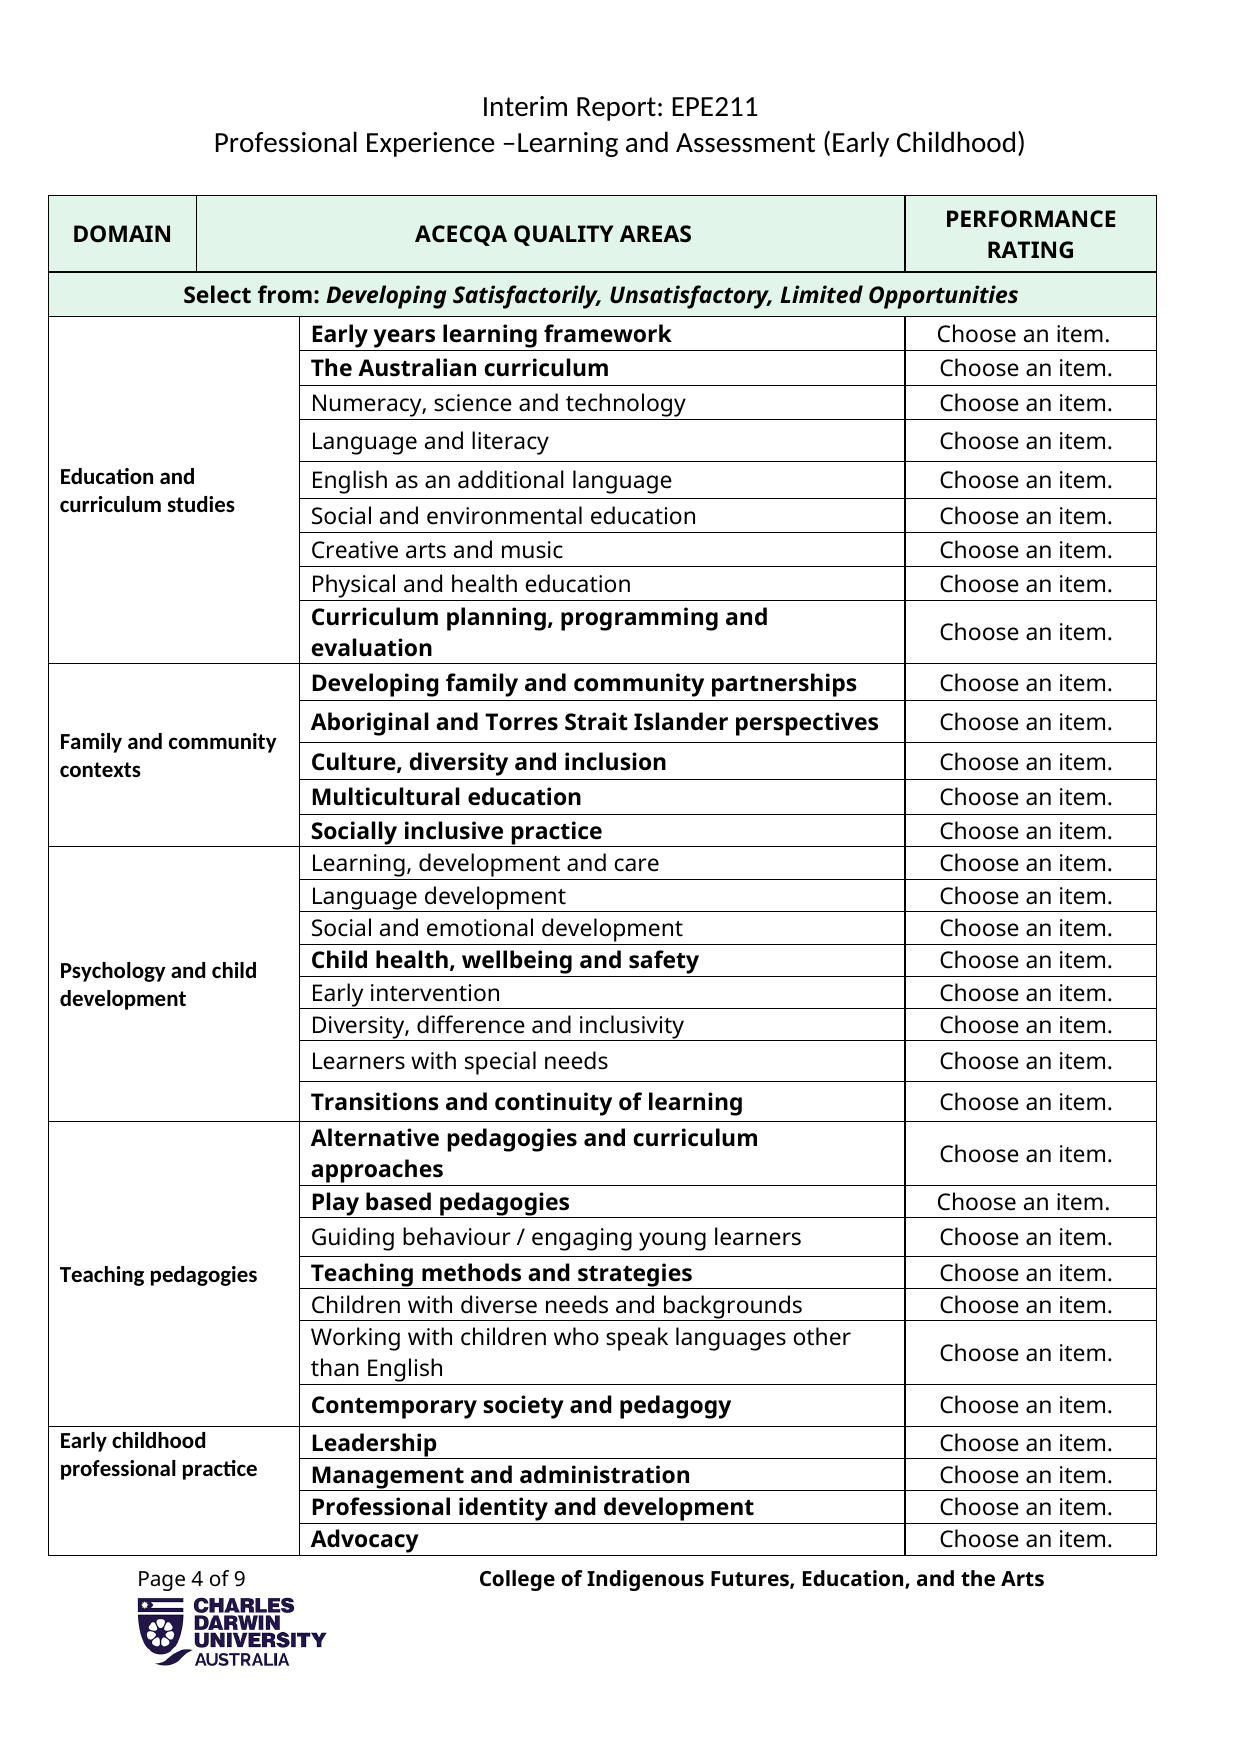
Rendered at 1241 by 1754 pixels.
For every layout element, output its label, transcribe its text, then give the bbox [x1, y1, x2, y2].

table_cell Aboriginal and Torres Strait Islander perspectives [300, 701, 904, 742]
table_cell Creative arts and music [300, 533, 904, 566]
table_cell Social and environmental education [300, 499, 904, 532]
table_cell Family and community contexts [49, 664, 299, 846]
table_cell The Australian curriculum [300, 351, 904, 384]
table_cell Alternative pedagogies and curriculum approaches [300, 1122, 904, 1184]
table_cell Language and literacy [300, 420, 904, 461]
table_cell Early intervention [300, 977, 904, 1008]
table_cell Psychology and child development [49, 847, 299, 1121]
table_header DOMAIN [49, 196, 196, 271]
table_cell Early years learning framework [300, 317, 904, 350]
table_cell Guiding behaviour / engaging young learners [300, 1218, 904, 1256]
table_cell Management and administration [300, 1459, 904, 1490]
table_cell Education and curriculum studies [49, 317, 299, 663]
table_cell Socially inclusive practice [300, 815, 904, 846]
table_cell Teaching methods and strategies [300, 1257, 904, 1288]
table_cell Child health, wellbeing and safety [300, 945, 904, 976]
table_cell Developing family and community partnerships [300, 664, 904, 700]
table_cell Professional identity and development [300, 1491, 904, 1522]
table_cell Culture, diversity and inclusion [300, 743, 904, 779]
table_cell Children with diverse needs and backgrounds [300, 1289, 904, 1320]
table_cell Contemporary society and pedagogy [300, 1385, 904, 1426]
table_cell Transitions and continuity of learning [300, 1082, 904, 1121]
table_cell Diversity, difference and inclusivity [300, 1009, 904, 1040]
table_cell Teaching pedagogies [49, 1122, 299, 1426]
table_cell Physical and health education [300, 567, 904, 599]
table_cell Curriculum planning, programming and evaluation [300, 601, 904, 663]
table_cell Select from: Developing Satisfactorily, Unsatisfactory, Limited Opportunities [49, 273, 1156, 316]
table_header ACECQA QUALITY AREAS [197, 196, 904, 271]
table_cell Leadership [300, 1427, 904, 1458]
table_cell Learning, development and care [300, 847, 904, 879]
table_cell Early childhood professional practice [49, 1427, 299, 1555]
picture [137, 1597, 328, 1668]
table_cell Advocacy [300, 1524, 904, 1555]
table_cell English as an additional language [300, 462, 904, 498]
table_cell Working with children who speak languages other than English [300, 1321, 904, 1384]
table_cell Numeracy, science and technology [300, 386, 904, 419]
table_cell Multicultural education [300, 780, 904, 813]
table_cell Play based pedagogies [300, 1186, 904, 1217]
table_header PERFORMANCE RATING [906, 196, 1156, 271]
table_cell Language development [300, 880, 904, 911]
table_cell Learners with special needs [300, 1041, 904, 1081]
table_cell Social and emotional development [300, 912, 904, 943]
